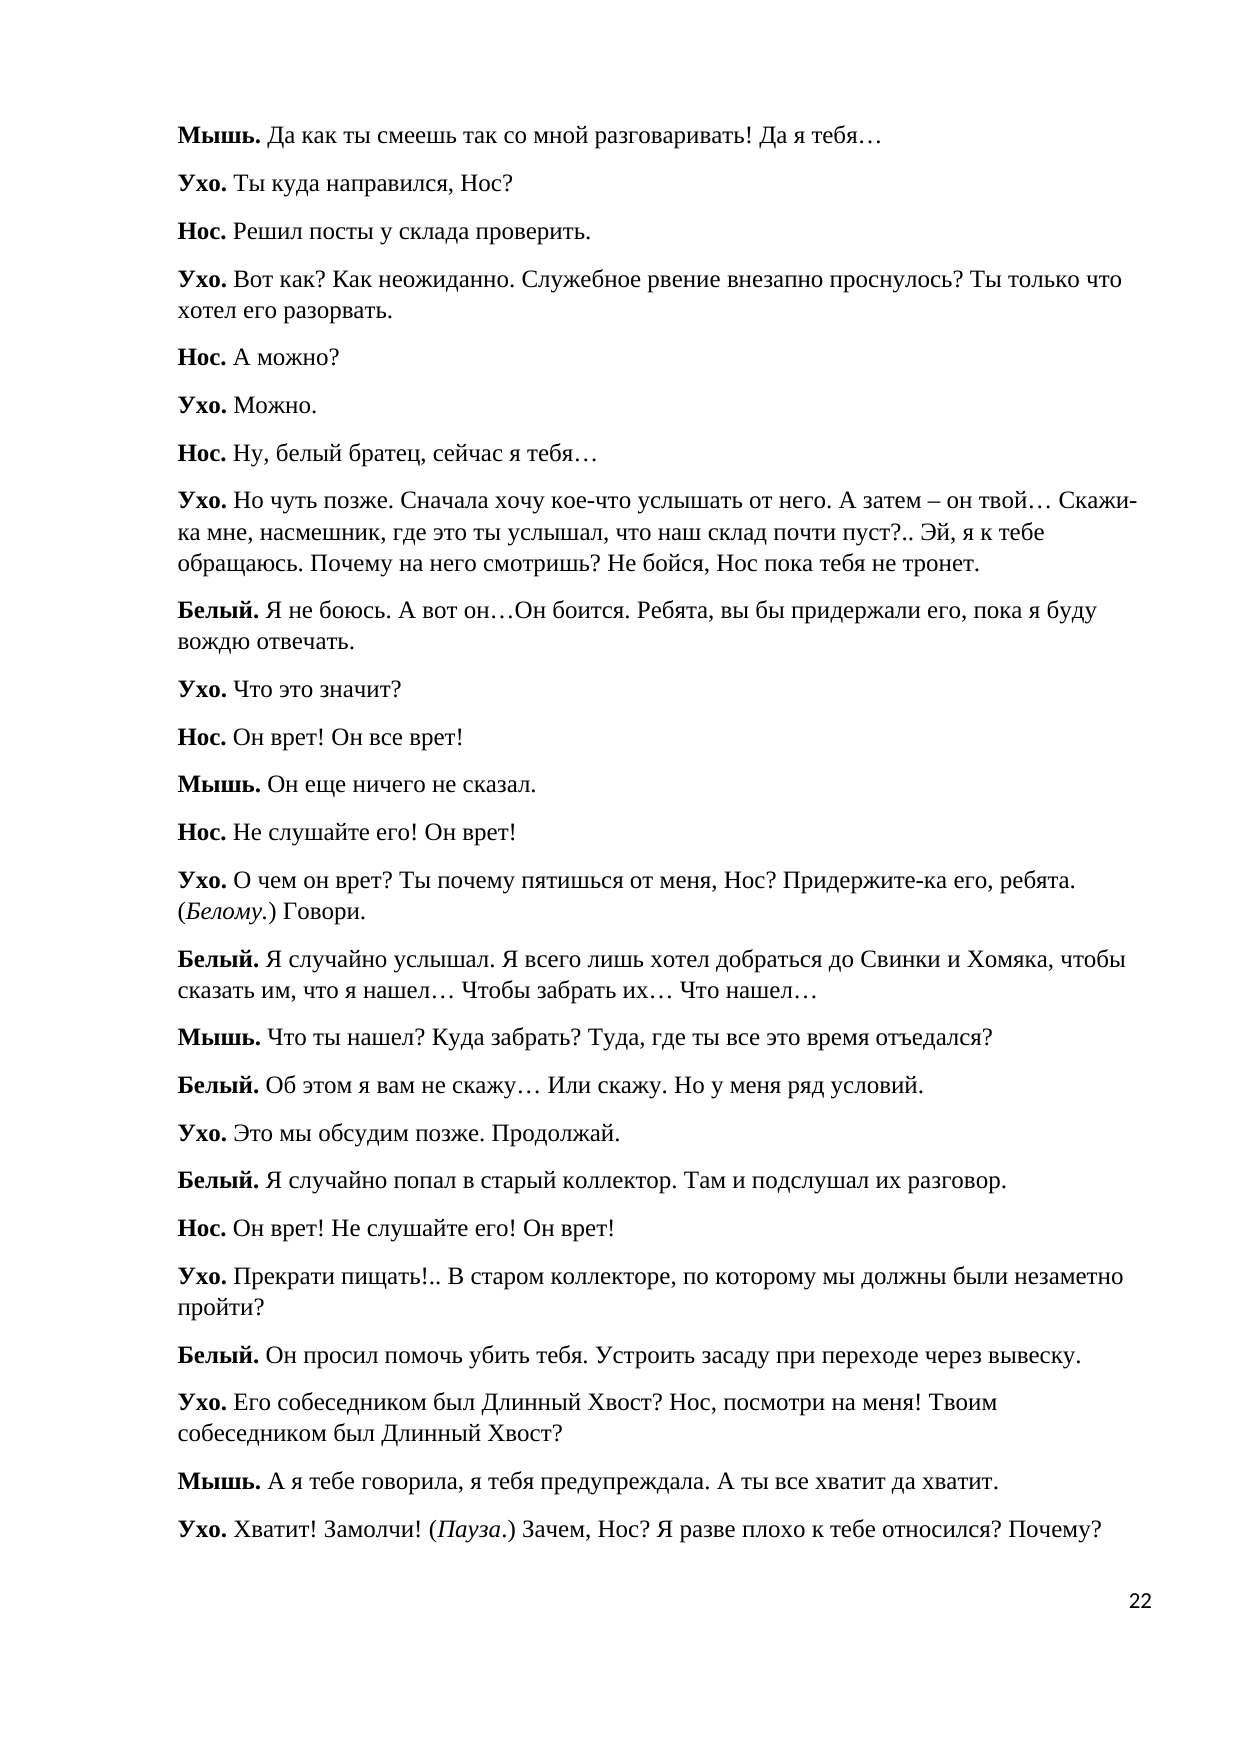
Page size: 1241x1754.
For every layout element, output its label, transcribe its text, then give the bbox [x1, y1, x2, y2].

text Мышь. Да как ты смеешь так со мной разговаривать! Да я тебя… [177, 121, 1152, 149]
text Белый. Я случайно попал в старый коллектор. Там и подслушал их разговор. [177, 1166, 1152, 1194]
text Белый. Я не боюсь. А вот он…Он боится. Ребята, вы бы придержали его, пока я буду вождю отвечать. [177, 595, 1152, 655]
text Белый. Я случайно услышал. Я всего лишь хотел добраться до Свинки и Хомяка, чтобы сказать им, что я нашел… Чтобы забрать их… Что нашел… [177, 944, 1152, 1003]
text Мышь. А я тебе говорила, я тебя предупреждала. А ты все хватит да хватит. [177, 1466, 1152, 1495]
text Белый. Он просил помочь убить тебя. Устроить засаду при переходе через вывеску. [177, 1340, 1152, 1368]
text Ухо. Но чуть позже. Сначала хочу кое-что услышать от него. А затем – он твой… Скажи-ка мне, насмешник, где это ты услышал, что наш склад почти пуст?.. Эй, я к тебе обращаюсь. Почему на него смотришь? Не бойся, Нос пока тебя не тронет. [177, 486, 1152, 576]
text Ухо. Это мы обсудим позже. Продолжай. [177, 1118, 1152, 1147]
text Ухо. Прекрати пищать!.. В старом коллекторе, по которому мы должны были незаметно пройти? [177, 1261, 1152, 1321]
text Нос. Ну, белый братец, сейчас я тебя… [177, 438, 1152, 467]
text Ухо. О чем он врет? Ты почему пятишься от меня, Нос? Придержите-ка его, ребята. (Белому.) Говори. [177, 865, 1152, 925]
text Ухо. Вот как? Как неожиданно. Служебное рвение внезапно проснулось? Ты только что хотел его разорвать. [177, 264, 1152, 323]
text Мышь. Он еще ничего не сказал. [177, 769, 1152, 798]
text Нос. Решил посты у склада проверить. [177, 216, 1152, 245]
text Ухо. Ты куда направился, Нос? [177, 168, 1152, 197]
text Белый. Об этом я вам не скажу… Или скажу. Но у меня ряд условий. [177, 1070, 1152, 1099]
text Нос. Он врет! Не слушайте его! Он врет! [177, 1213, 1152, 1242]
text Мышь. Что ты нашел? Куда забрать? Туда, где ты все это время отъедался? [177, 1022, 1152, 1051]
text Ухо. Можно. [177, 390, 1152, 419]
text Ухо. Хватит! Замолчи! (Пауза.) Зачем, Нос? Я разве плохо к тебе относился? Почему? [177, 1514, 1152, 1543]
text Ухо. Его собеседником был Длинный Хвост? Нос, посмотри на меня! Твоим собеседником был Длинный Хвост? [177, 1387, 1152, 1447]
text Нос. А можно? [177, 342, 1152, 371]
text Нос. Не слушайте его! Он врет! [177, 817, 1152, 846]
text Ухо. Что это значит? [177, 674, 1152, 703]
text Нос. Он врет! Он все врет! [177, 722, 1152, 751]
